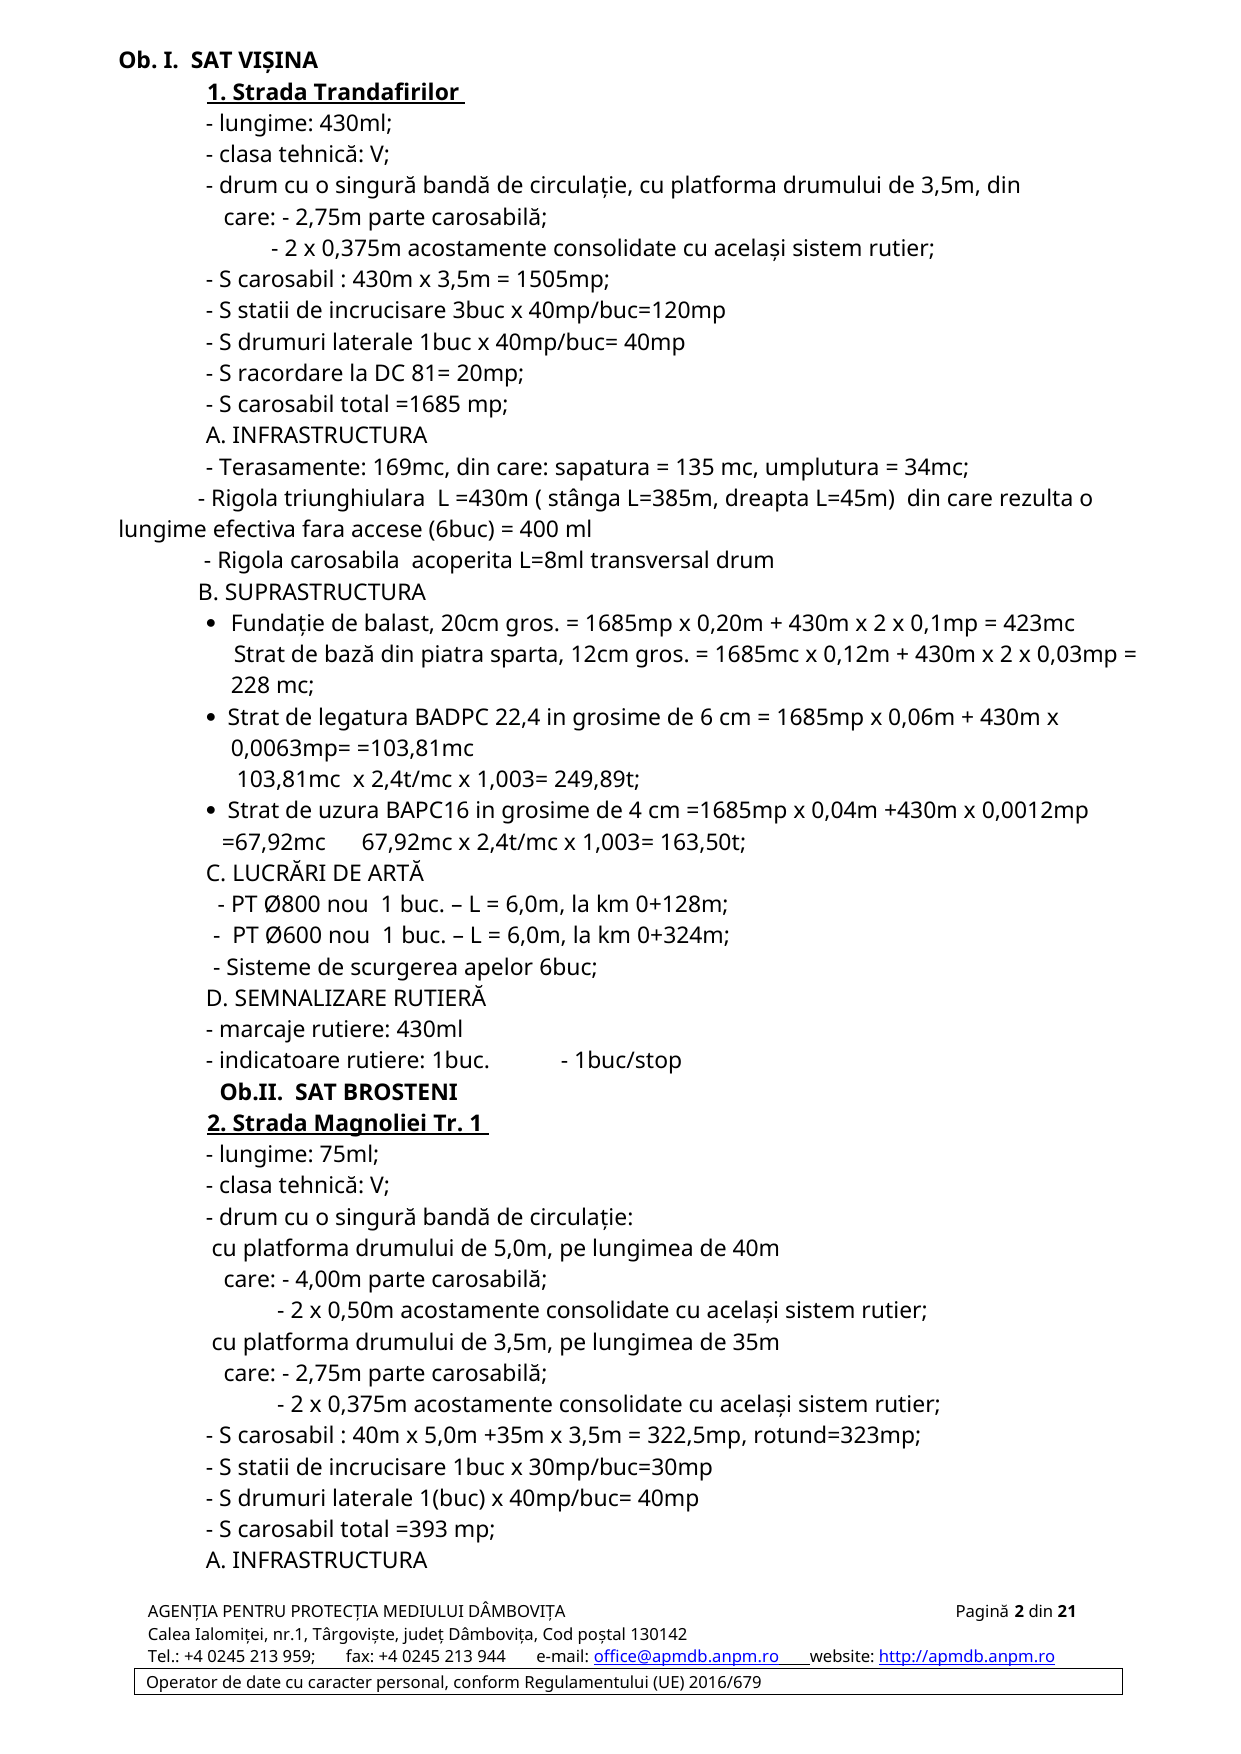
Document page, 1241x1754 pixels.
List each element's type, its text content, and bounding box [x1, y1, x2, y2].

text - lungime: 430ml; [118, 107, 1152, 138]
text A. INFRASTRUCTURA [118, 419, 1152, 451]
text - lungime: 75ml; [118, 1138, 1152, 1169]
text cu platforma drumului de 3,5m, pe lungimea de 35m [118, 1326, 1152, 1357]
text - clasa tehnică: V; [118, 1169, 1152, 1201]
text 2. Strada Magnoliei Tr. 1 [207, 1107, 1152, 1138]
text - S carosabil : 40m x 5,0m +35m x 3,5m = 322,5mp, rotund=323mp; [118, 1419, 1152, 1451]
text cu platforma drumului de 5,0m, pe lungimea de 40m [118, 1232, 1152, 1263]
text - S carosabil : 430m x 3,5m = 1505mp; [118, 263, 1152, 294]
text - PT Ø600 nou 1 buc. – L = 6,0m, la km 0+324m; [118, 919, 1152, 951]
list Strat de legatura BADPC 22,4 in grosime de 6 cm = 1685mp x 0,06m + 430m x 0,0063mp= =103,81mc [207, 701, 1152, 763]
text A. INFRASTRUCTURA [118, 1544, 1152, 1576]
text - Terasamente: 169mc, din care: sapatura = 135 mc, umplutura = 34mc; [118, 451, 1152, 482]
text - 2 x 0,375m acostamente consolidate cu acelaşi sistem rutier; [118, 1388, 1152, 1419]
text - S carosabil total =1685 mp; [118, 388, 1152, 419]
text - Rigola triunghiulara L =430m ( stânga L=385m, dreapta L=45m) din care rezulta o lungime efectiva fara accese (6buc) = 400 ml [118, 482, 1152, 544]
text Ob.II. SAT BROSTENI [118, 1076, 1152, 1107]
text care: - 4,00m parte carosabilă; [118, 1263, 1152, 1294]
text - S statii de incrucisare 3buc x 40mp/buc=120mp [118, 294, 1152, 326]
text 1. Strada Trandafirilor [207, 76, 1152, 107]
text - 2 x 0,50m acostamente consolidate cu acelaşi sistem rutier; [118, 1294, 1152, 1326]
text care: - 2,75m parte carosabilă; [118, 201, 1152, 232]
text - clasa tehnică: V; [118, 138, 1152, 169]
list Strat de uzura BAPC16 in grosime de 4 cm =1685mp x 0,04m +430m x 0,0012mp =67,92mc 67,92mc x 2,4t/mc x 1,003= 163,50t; [207, 794, 1152, 857]
text care: - 2,75m parte carosabilă; [118, 1357, 1152, 1388]
text 103,81mc x 2,4t/mc x 1,003= 249,89t; [231, 763, 1152, 794]
text - 2 x 0,375m acostamente consolidate cu acelaşi sistem rutier; [118, 232, 1152, 263]
text - S statii de incrucisare 1buc x 30mp/buc=30mp [118, 1451, 1152, 1482]
text - drum cu o singură bandă de circulaţie: [118, 1201, 1152, 1232]
text - drum cu o singură bandă de circulaţie, cu platforma drumului de 3,5m, din [118, 169, 1152, 201]
text - marcaje rutiere: 430ml [118, 1013, 1152, 1044]
text - S drumuri laterale 1buc x 40mp/buc= 40mp [118, 326, 1152, 357]
text - Rigola carosabila acoperita L=8ml transversal drum [118, 544, 1152, 576]
text - S racordare la DC 81= 20mp; [118, 357, 1152, 388]
text Ob. I. SAT VIȘINA [118, 44, 1152, 76]
text D. SEMNALIZARE RUTIERĂ [118, 982, 1152, 1013]
text - PT Ø800 nou 1 buc. – L = 6,0m, la km 0+128m; [118, 888, 1152, 919]
text - Sisteme de scurgerea apelor 6buc; [118, 951, 1152, 982]
text - S drumuri laterale 1(buc) x 40mp/buc= 40mp [118, 1482, 1152, 1513]
text - indicatoare rutiere: 1buc. - 1buc/stop [118, 1044, 1152, 1076]
list Fundaţie de balast, 20cm gros. = 1685mp x 0,20m + 430m x 2 x 0,1mp = 423mc Strat de bază din piatra sparta, 12cm gros. = 1685mc x 0,12m + 430m x 2 x 0,03mp = 228 mc; [207, 607, 1152, 701]
text B. SUPRASTRUCTURA [118, 576, 1152, 607]
text C. LUCRĂRI DE ARTĂ [118, 857, 1152, 888]
text - S carosabil total =393 mp; [118, 1513, 1152, 1544]
